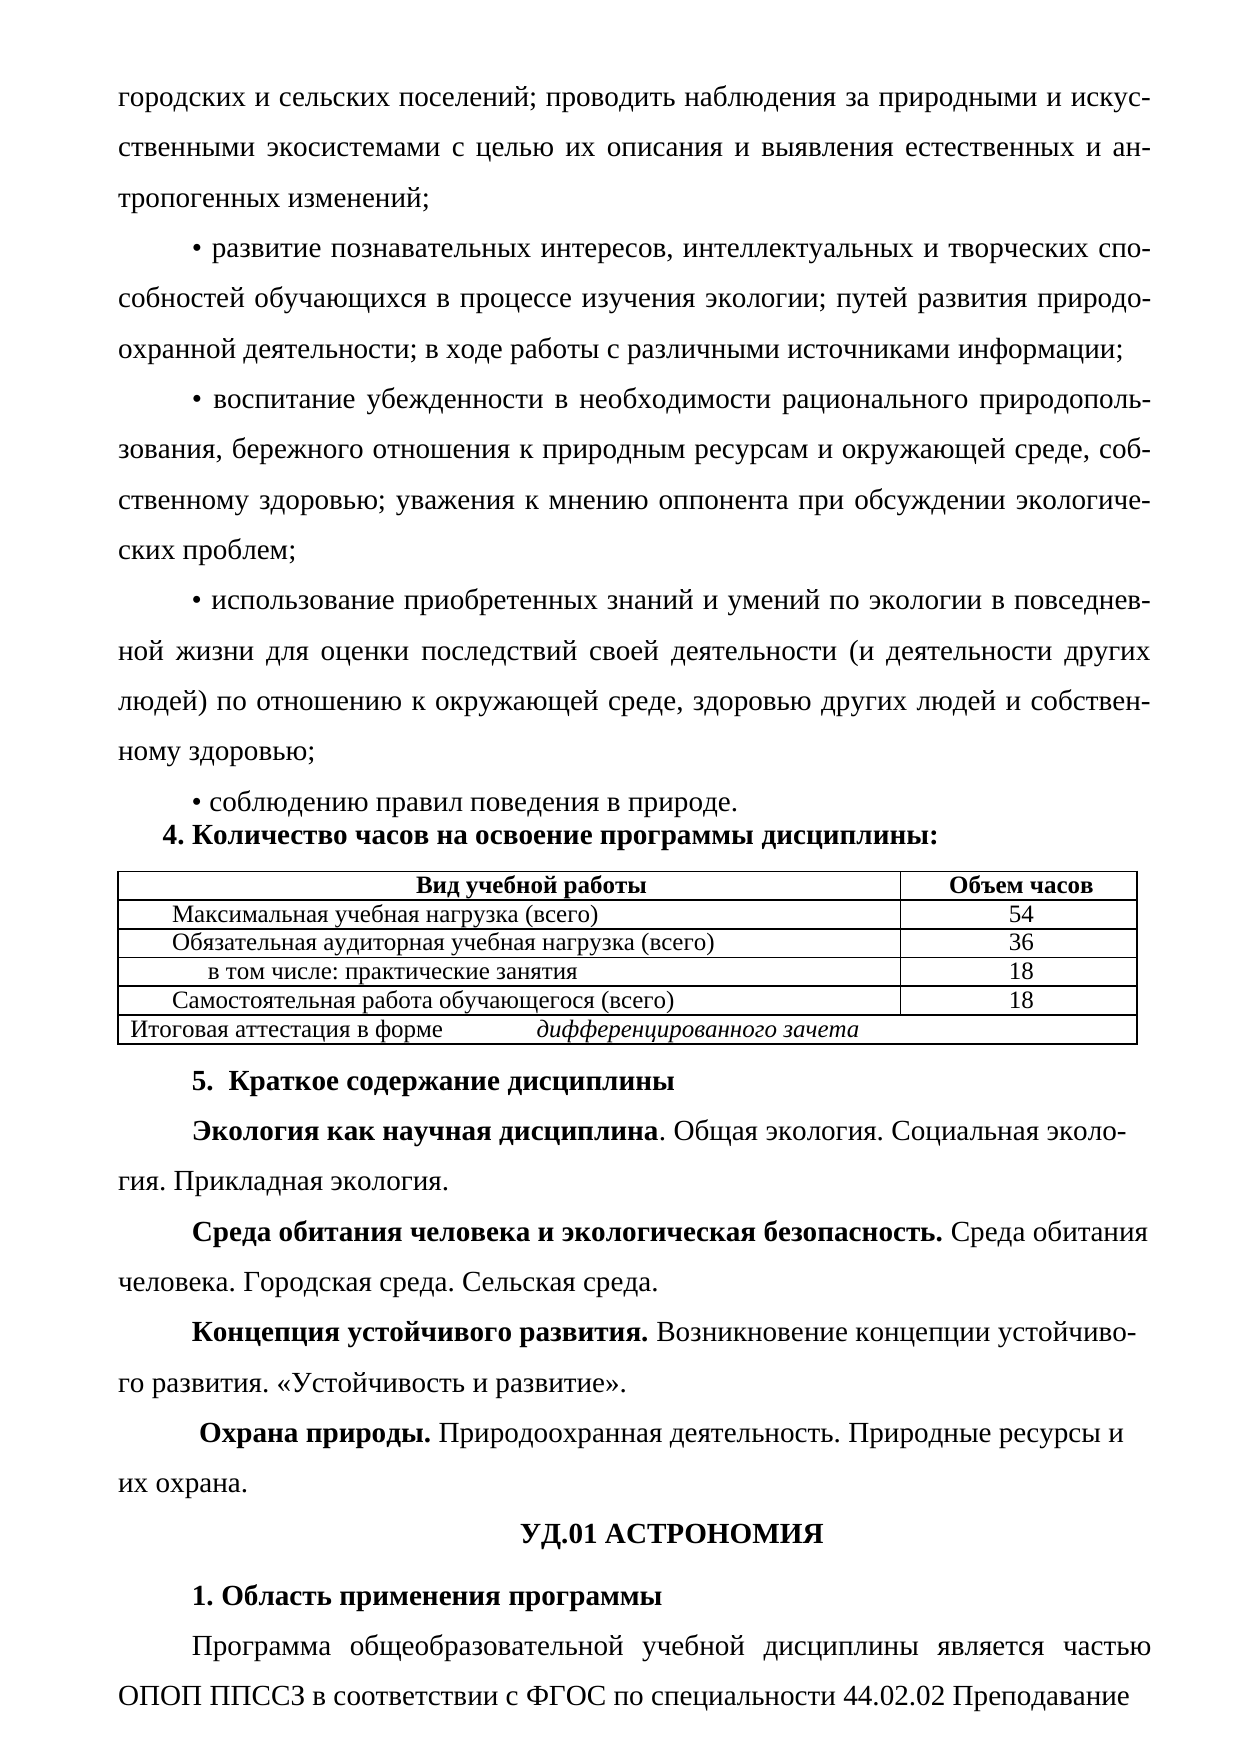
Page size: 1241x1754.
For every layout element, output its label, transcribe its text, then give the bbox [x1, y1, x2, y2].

table_header Объем часов [901, 872, 1136, 899]
table_cell 18 [901, 958, 1136, 985]
table_cell Обязательная аудиторная учебная нагрузка (всего) [119, 930, 900, 957]
list развитие познавательных интересов, интеллектуальных и творческих спо- собностей обучающихся в процессе изучения экологии; путей развития природо- охранной деятельности; в ходе работы с различными источниками информации; [118, 230, 1152, 364]
table_cell 36 [901, 930, 1136, 957]
table_cell Самостоятельная работа обучающегося (всего) [119, 987, 900, 1014]
subtitle Количество часов на освоение программы дисциплины: [162, 817, 1223, 851]
text Среда обитания человека и экологическая безопасность. Среда обитания человека. Городская среда. Сельская среда. [118, 1214, 1223, 1298]
table_header Вид учебной работы [119, 872, 900, 899]
text Программа общеобразовательной учебной дисциплины является частью ОПОП ППССЗ в соответствии с ФГОС по специальности 44.02.02 Преподавание [118, 1628, 1152, 1712]
list соблюдению правил поведения в природе. [191, 784, 1223, 817]
table_cell Итоговая аттестация в форме дифференцированного зачета [119, 1016, 1136, 1043]
list Область применения программы [192, 1578, 1223, 1612]
list использование приобретенных знаний и умений по экологии в повседнев- ной жизни для оценки последствий своей деятельности (и деятельности других людей) по отношению к окружающей среде, здоровью других людей и собствен- ному здоровью; [118, 582, 1152, 767]
table_cell в том числе: практические занятия [119, 958, 900, 985]
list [118, 79, 1152, 213]
table_cell 18 [901, 987, 1136, 1014]
list воспитание убежденности в необходимости рационального природополь- зования, бережного отношения к природным ресурсам и окружающей среде, соб- ственному здоровью; уважения к мнению оппонента при обсуждении экологиче- ских проблем; [118, 381, 1152, 566]
table_cell Максимальная учебная нагрузка (всего) [119, 901, 900, 928]
list Краткое содержание дисциплины [192, 1063, 1223, 1097]
text Охрана природы. Природоохранная деятельность. Природные ресурсы и их охрана. [118, 1415, 1152, 1499]
text Концепция устойчивого развития. Возникновение концепции устойчиво- го развития. «Устойчивость и развитие». [118, 1314, 1152, 1398]
subtitle УД.01 АСТРОНОМИЯ [119, 1516, 1223, 1550]
text Экология как научная дисциплина. Общая экология. Социальная эколо- гия. Прикладная экология. [118, 1113, 1152, 1197]
table_cell 54 [901, 901, 1136, 928]
